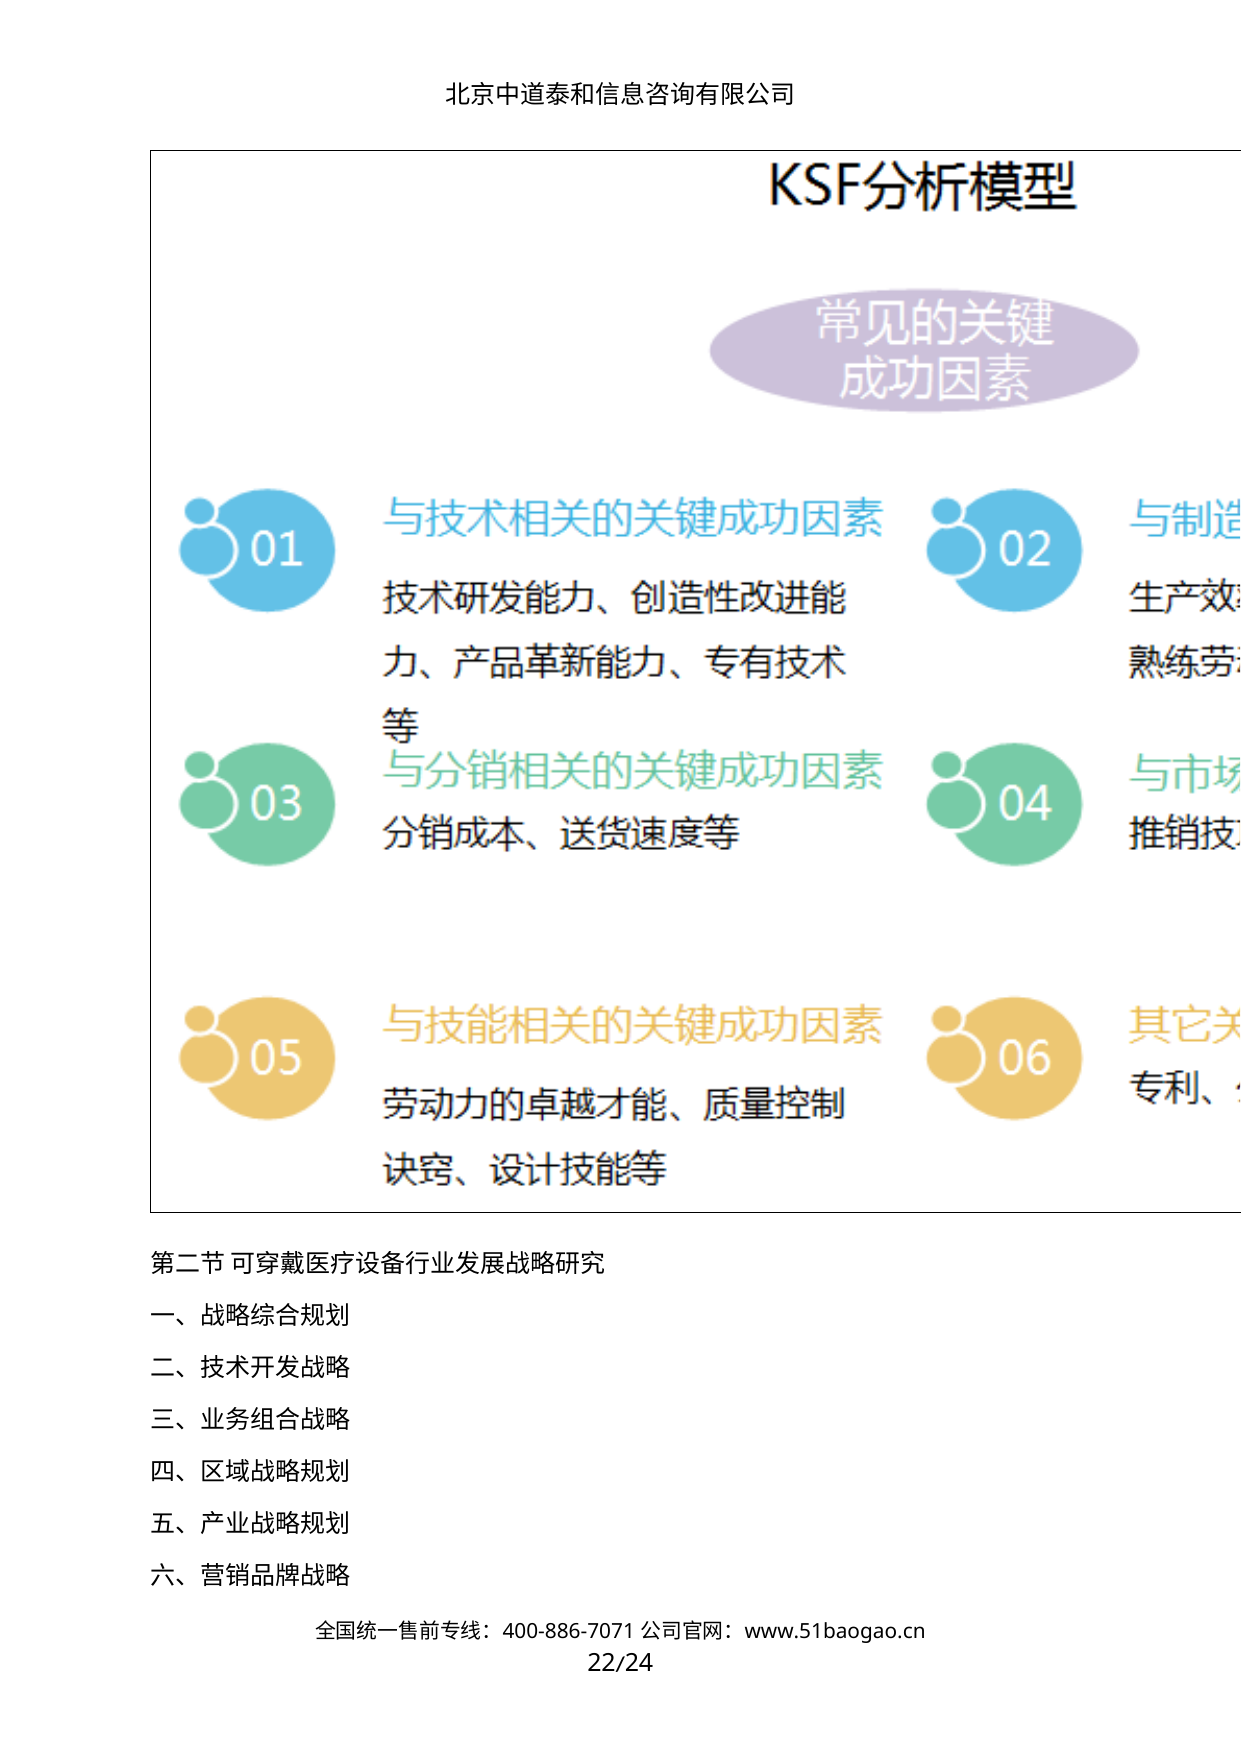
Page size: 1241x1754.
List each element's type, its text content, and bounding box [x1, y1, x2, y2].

text 四、区域战略规划 [150, 1451, 1090, 1488]
picture [151, 151, 1241, 1212]
text 六、营销品牌战略 [150, 1555, 1090, 1591]
text 一、战略综合规划 [150, 1296, 1090, 1332]
text 二、技术开发战略 [150, 1348, 1090, 1384]
text 第二节 可穿戴医疗设备行业发展战略研究 [150, 1244, 1090, 1280]
text 三、业务组合战略 [150, 1399, 1090, 1436]
text 五、产业战略规划 [150, 1503, 1090, 1539]
